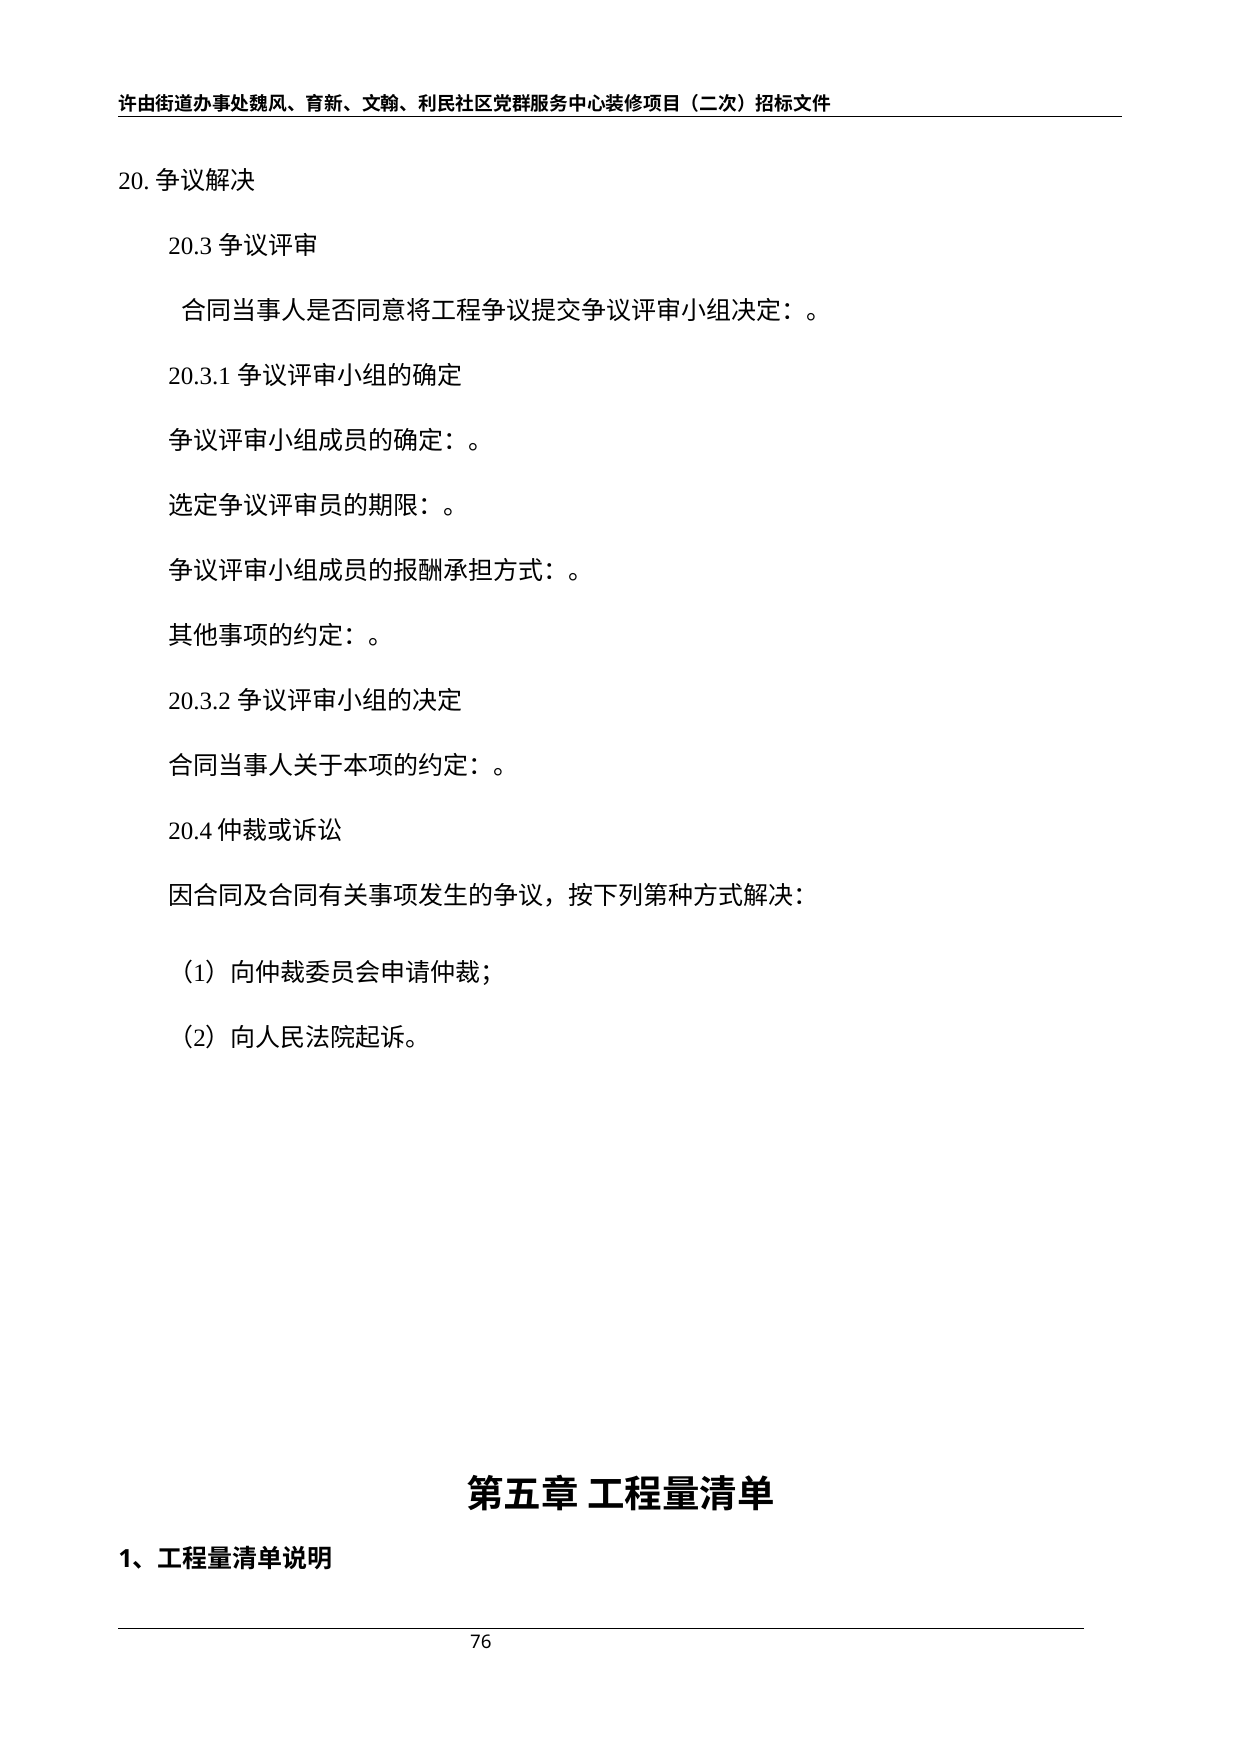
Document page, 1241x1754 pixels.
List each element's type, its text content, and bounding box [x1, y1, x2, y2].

subtitle 20. 争议解决 [118, 146, 1122, 211]
text 1、工程量清单说明 [118, 1524, 1122, 1589]
text 因合同及合同有关事项发生的争议，按下列第种方式解决： [118, 861, 1122, 926]
text 第五章 工程量清单 [118, 1459, 1122, 1524]
text 合同当事人关于本项的约定：。 [118, 731, 1122, 796]
text 20.4仲裁或诉讼 [118, 796, 1122, 861]
text 20.3 争议评审 [118, 211, 1122, 276]
text 20.3.1 争议评审小组的确定 [118, 341, 1122, 406]
text （2）向人民法院起诉。 [118, 1003, 1122, 1068]
text 争议评审小组成员的确定：。 [118, 406, 1122, 471]
text 合同当事人是否同意将工程争议提交争议评审小组决定：。 [143, 276, 1122, 341]
text 其他事项的约定：。 [118, 601, 1122, 666]
text 20.3.2 争议评审小组的决定 [118, 666, 1122, 731]
text 选定争议评审员的期限：。 [118, 471, 1122, 536]
text （1）向仲裁委员会申请仲裁； [118, 938, 1122, 1003]
text 争议评审小组成员的报酬承担方式：。 [118, 536, 1122, 601]
